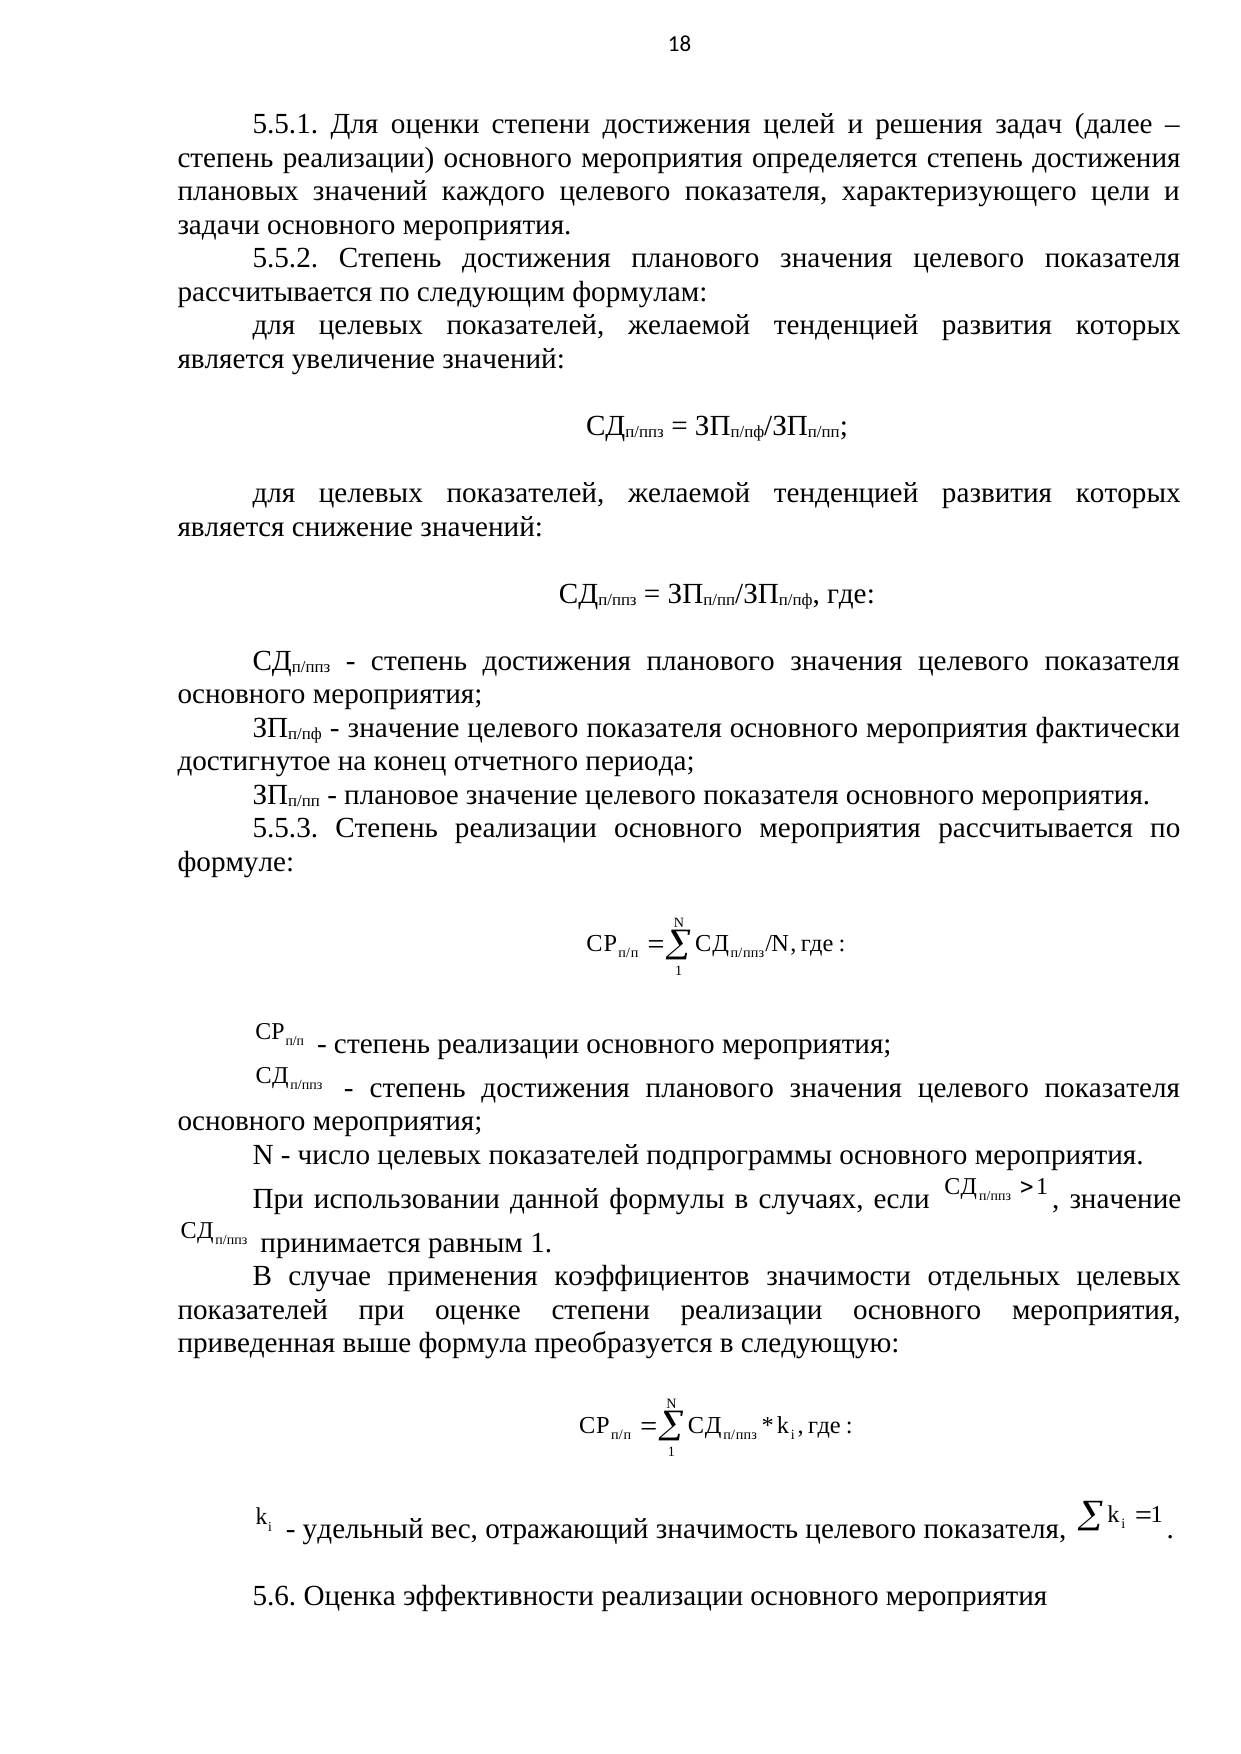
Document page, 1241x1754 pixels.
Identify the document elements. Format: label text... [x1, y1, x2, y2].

text При использовании данной формулы в случаях, если , значение принимается равным 1. [177, 1170, 1181, 1258]
text 5.5.1. Для оценки степени достижения целей и решения задач (далее – степень реализации) основного мероприятия определяется степень достижения плановых значений каждого целевого показателя, характеризующего цели и задачи основного мероприятия. [177, 106, 1181, 240]
text - удельный вес, отражающий значимость целевого показателя, . [177, 1497, 1181, 1545]
text - степень реализации основного мероприятия; [177, 1015, 1181, 1059]
text ЗПп/пп - плановое значение целевого показателя основного мероприятия. [177, 777, 1181, 811]
text ЗПп/пф - значение целевого показателя основного мероприятия фактически достигнутое на конец отчетного периода; [177, 710, 1181, 777]
text 5.6. Оценка эффективности реализации основного мероприятия [177, 1578, 1181, 1612]
text В случае применения коэффициентов значимости отдельных целевых показателей при оценке степени реализации основного мероприятия, приведенная выше формула преобразуется в следующую: [177, 1258, 1181, 1359]
text для целевых показателей, желаемой тенденцией развития которых является увеличение значений: [177, 307, 1181, 374]
text СДп/ппз = ЗПп/пф/ЗПп/пп; [177, 408, 1181, 442]
text 5.5.3. Степень реализации основного мероприятия рассчитывается по формуле: [177, 811, 1181, 878]
text N - число целевых показателей подпрограммы основного мероприятия. [177, 1137, 1181, 1170]
text для целевых показателей, желаемой тенденцией развития которых является снижение значений: [177, 475, 1181, 542]
text 5.5.2. Степень достижения планового значения целевого показателя рассчитывается по следующим формулам: [177, 240, 1181, 307]
text СДп/ппз = ЗПп/пп/ЗПп/пф, где: [177, 576, 1181, 609]
text СДп/ппз - степень достижения планового значения целевого показателя основного мероприятия; [177, 643, 1181, 710]
text - степень достижения планового значения целевого показателя основного мероприятия; [177, 1059, 1181, 1137]
